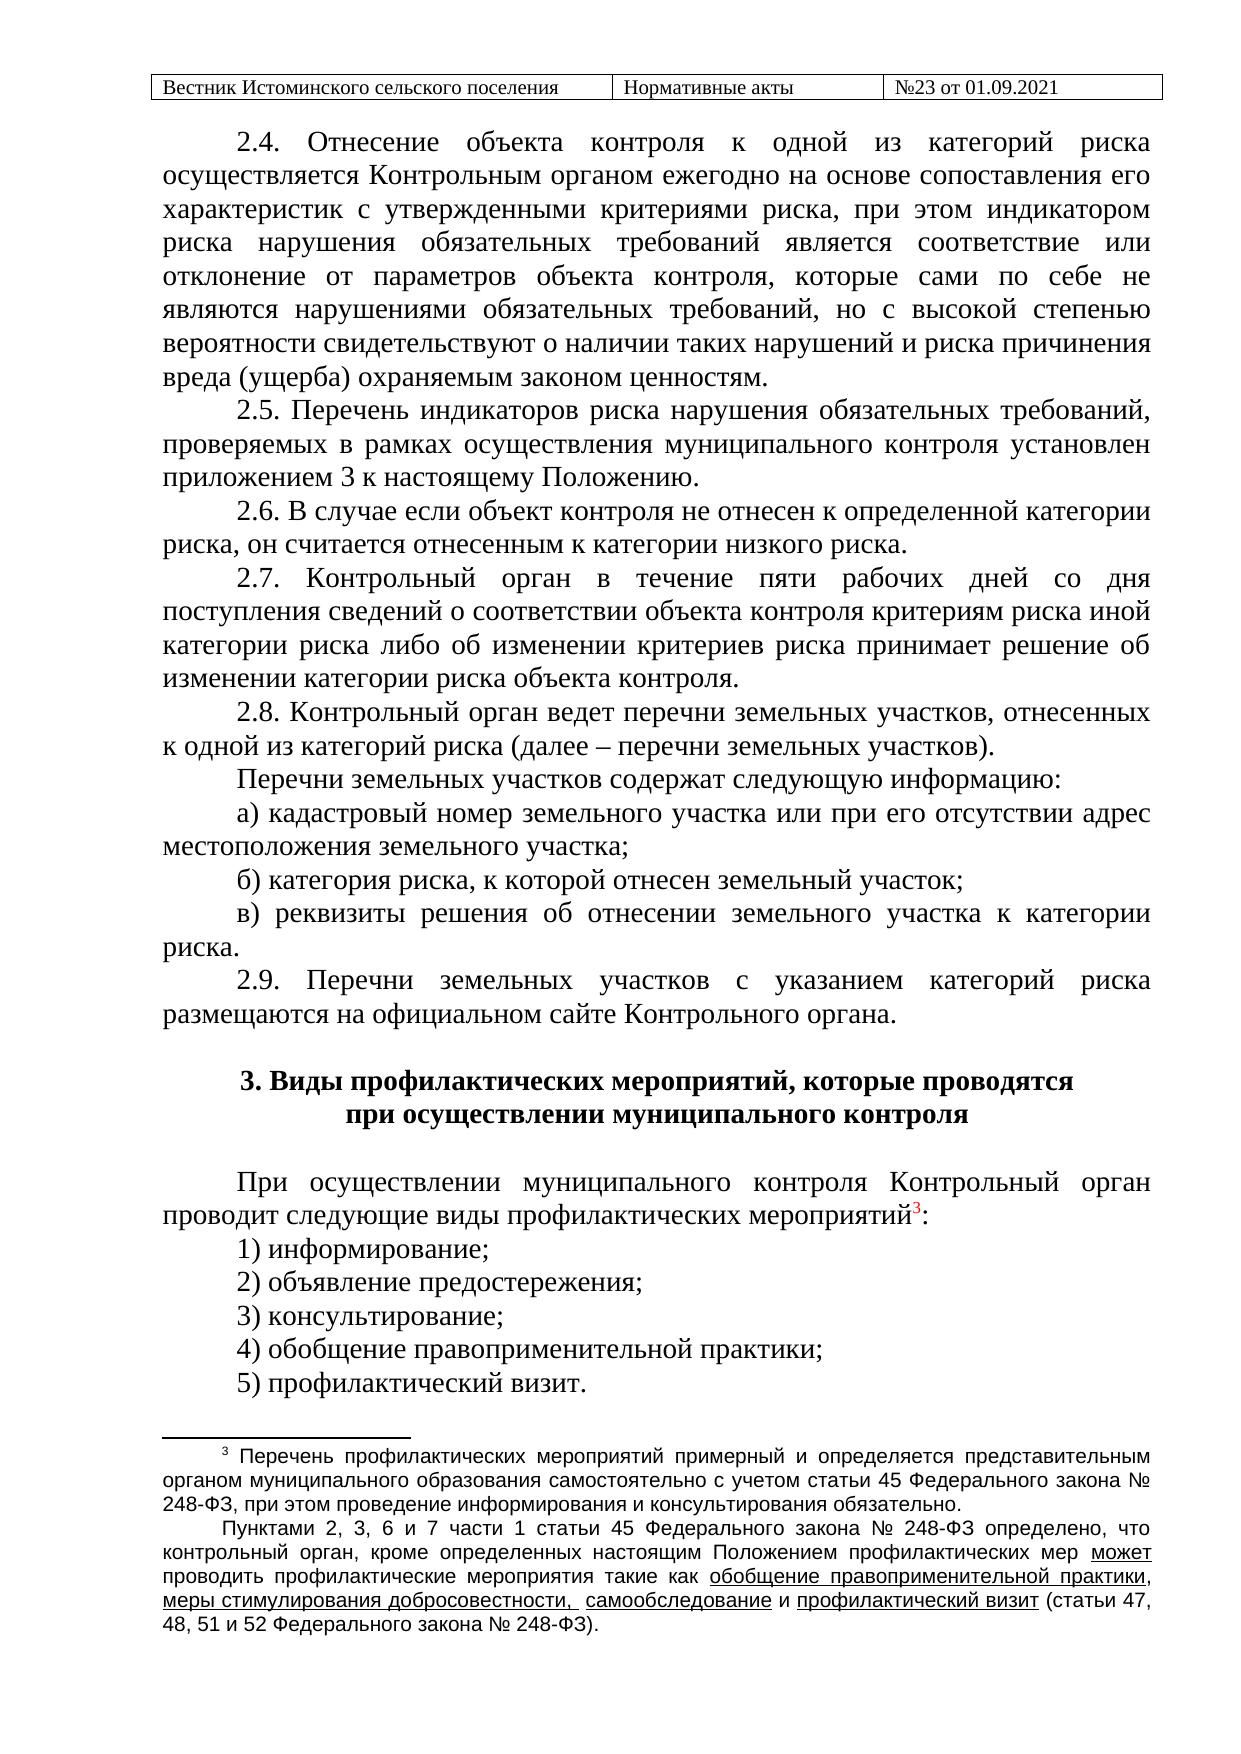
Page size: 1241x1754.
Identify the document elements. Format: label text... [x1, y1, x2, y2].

text 2.7. Контрольный орган в течение пяти рабочих дней со дня поступления сведений о соответствии объекта контроля критериям риска иной категории риска либо об изменении критериев риска принимает решение об изменении категории риска объекта контроля. [162, 560, 1152, 694]
text 2) объявление предостережения; [162, 1264, 1152, 1298]
text 5) профилактический визит. [162, 1365, 1152, 1398]
text 2.9. Перечни земельных участков с указанием категорий риска размещаются на официальном сайте Контрольного органа. [162, 962, 1152, 1029]
text 3. Виды профилактических мероприятий, которые проводятся [162, 1063, 1152, 1097]
text а) кадастровый номер земельного участка или при его отсутствии адрес местоположения земельного участка; [162, 795, 1152, 862]
text 4) обобщение правоприменительной практики; [162, 1331, 1152, 1365]
text 3) консультирование; [162, 1298, 1152, 1331]
text При осуществлении муниципального контроля Контрольный орган проводит следующие виды профилактических мероприятий: [162, 1164, 1152, 1231]
text при осуществлении муниципального контроля [162, 1097, 1152, 1130]
text в) реквизиты решения об отнесении земельного участка к категории риска. [162, 895, 1152, 962]
text 1) информирование; [162, 1231, 1152, 1264]
text б) категория риска, к которой отнесен земельный участок; [162, 862, 1152, 895]
text 2.6. В случае если объект контроля не отнесен к определенной категории риска, он считается отнесенным к категории низкого риска. [162, 493, 1152, 560]
text 2.5. Перечень индикаторов риска нарушения обязательных требований, проверяемых в рамках осуществления муниципального контроля установлен приложением 3 к настоящему Положению. [162, 392, 1152, 493]
text 2.8. Контрольный орган ведет перечни земельных участков, отнесенных к одной из категорий риска (далее – перечни земельных участков). [162, 694, 1152, 761]
text Перечни земельных участков содержат следующую информацию: [162, 761, 1152, 795]
text 2.4. Отнесение объекта контроля к одной из категорий риска осуществляется Контрольным органом ежегодно на основе сопоставления его характеристик с утвержденными критериями риска, при этом индикатором риска нарушения обязательных требований является соответствие или отклонение от параметров объекта контроля, которые сами по себе не являются нарушениями обязательных требований, но с высокой степенью вероятности свидетельствуют о наличии таких нарушений и риска причинения вреда (ущерба) охраняемым законом ценностям. [162, 124, 1152, 392]
